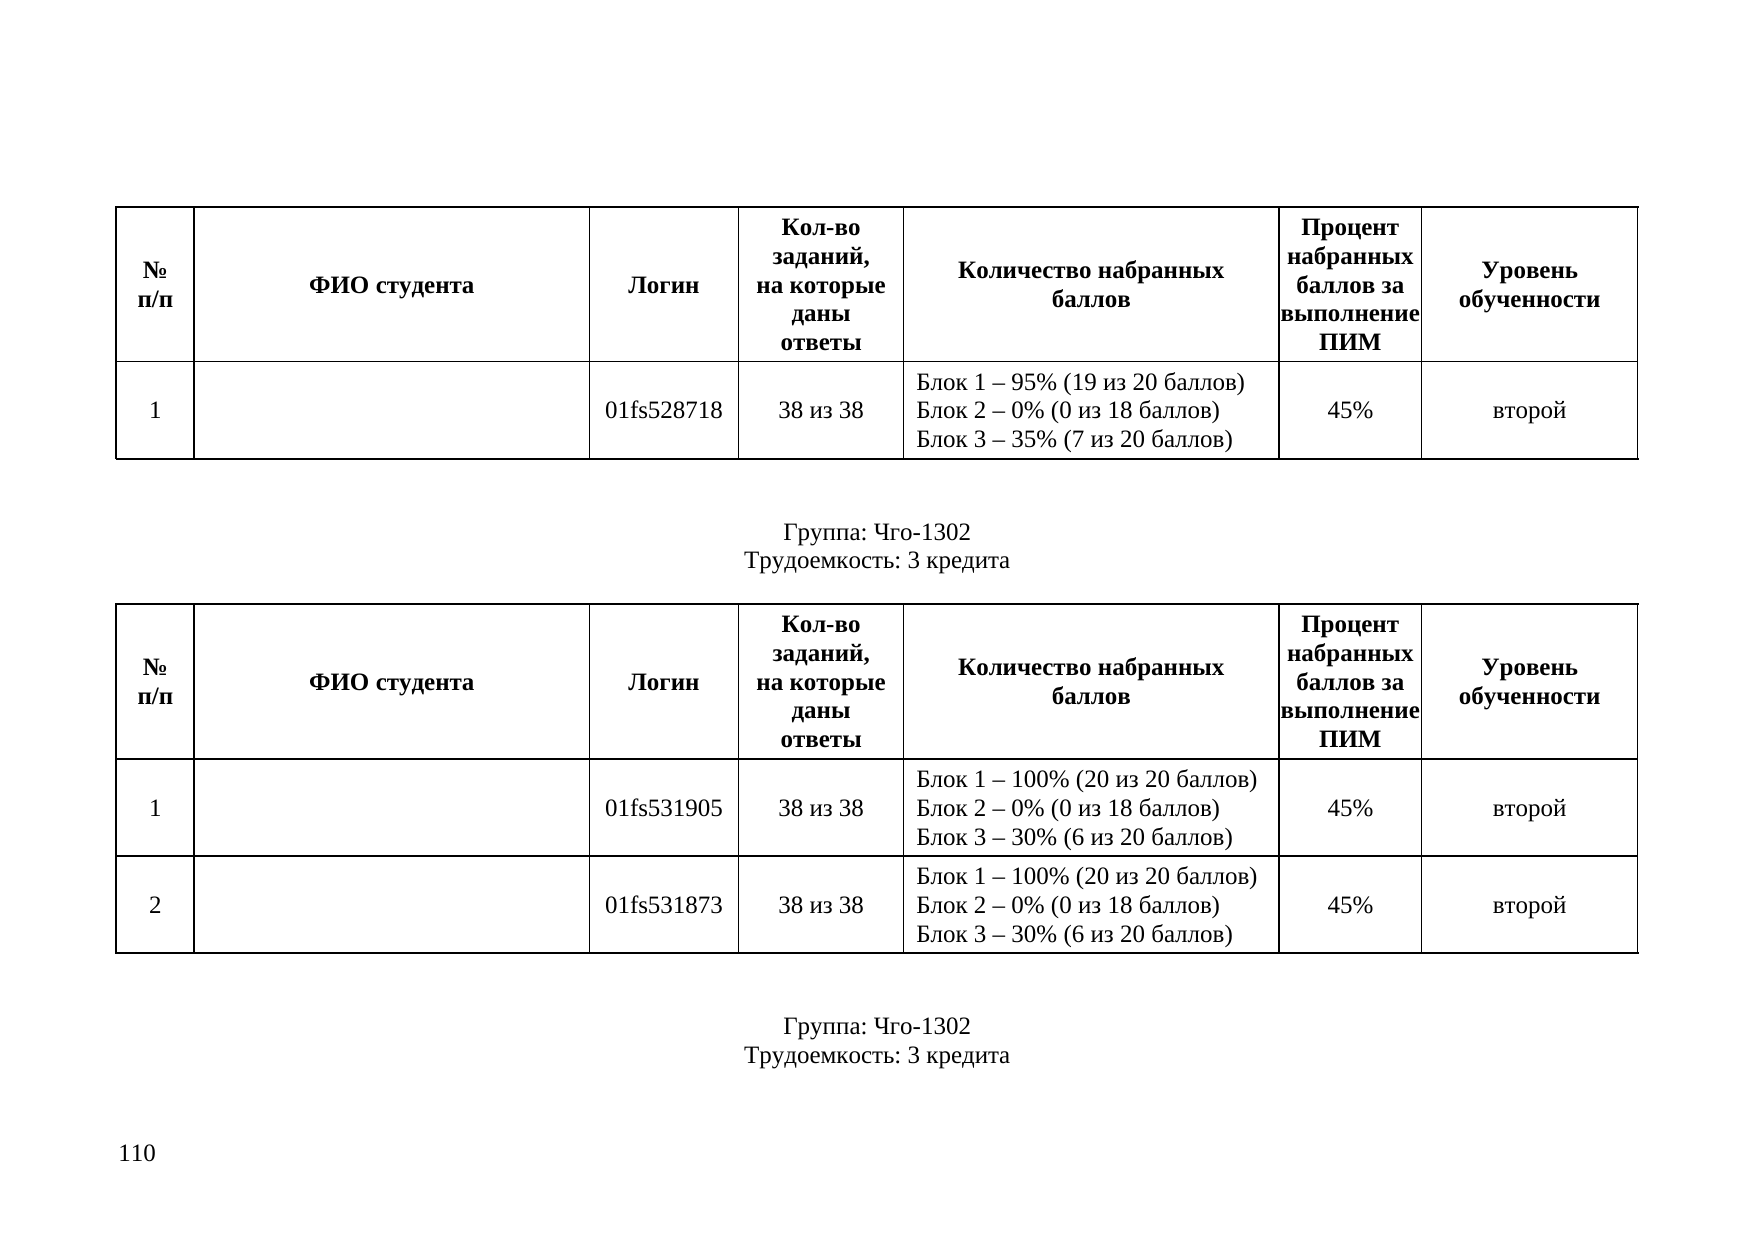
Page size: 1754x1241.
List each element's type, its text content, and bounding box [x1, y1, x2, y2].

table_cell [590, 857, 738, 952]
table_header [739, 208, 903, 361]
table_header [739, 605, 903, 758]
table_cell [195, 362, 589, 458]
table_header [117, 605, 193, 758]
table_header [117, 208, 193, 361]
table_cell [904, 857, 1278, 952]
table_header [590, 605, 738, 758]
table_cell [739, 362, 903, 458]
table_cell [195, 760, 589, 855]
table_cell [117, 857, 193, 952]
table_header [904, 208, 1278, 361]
text Трудоемкость: 3 кредита [118, 1040, 1636, 1069]
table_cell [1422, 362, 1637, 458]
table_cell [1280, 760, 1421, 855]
text Трудоемкость: 3 кредита [118, 546, 1636, 574]
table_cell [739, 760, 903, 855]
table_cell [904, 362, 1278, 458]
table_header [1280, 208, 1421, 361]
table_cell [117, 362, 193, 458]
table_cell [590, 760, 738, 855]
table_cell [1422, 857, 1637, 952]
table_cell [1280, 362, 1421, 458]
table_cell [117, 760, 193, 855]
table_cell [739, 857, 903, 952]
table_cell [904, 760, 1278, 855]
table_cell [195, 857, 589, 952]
text Группа: Чго-1302 [118, 517, 1636, 546]
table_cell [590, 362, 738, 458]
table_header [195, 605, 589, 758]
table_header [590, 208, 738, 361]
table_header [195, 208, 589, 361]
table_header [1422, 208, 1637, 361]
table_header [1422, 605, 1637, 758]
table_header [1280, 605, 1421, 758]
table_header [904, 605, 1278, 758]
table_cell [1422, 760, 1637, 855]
text Группа: Чго-1302 [118, 1011, 1636, 1040]
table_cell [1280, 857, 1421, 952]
